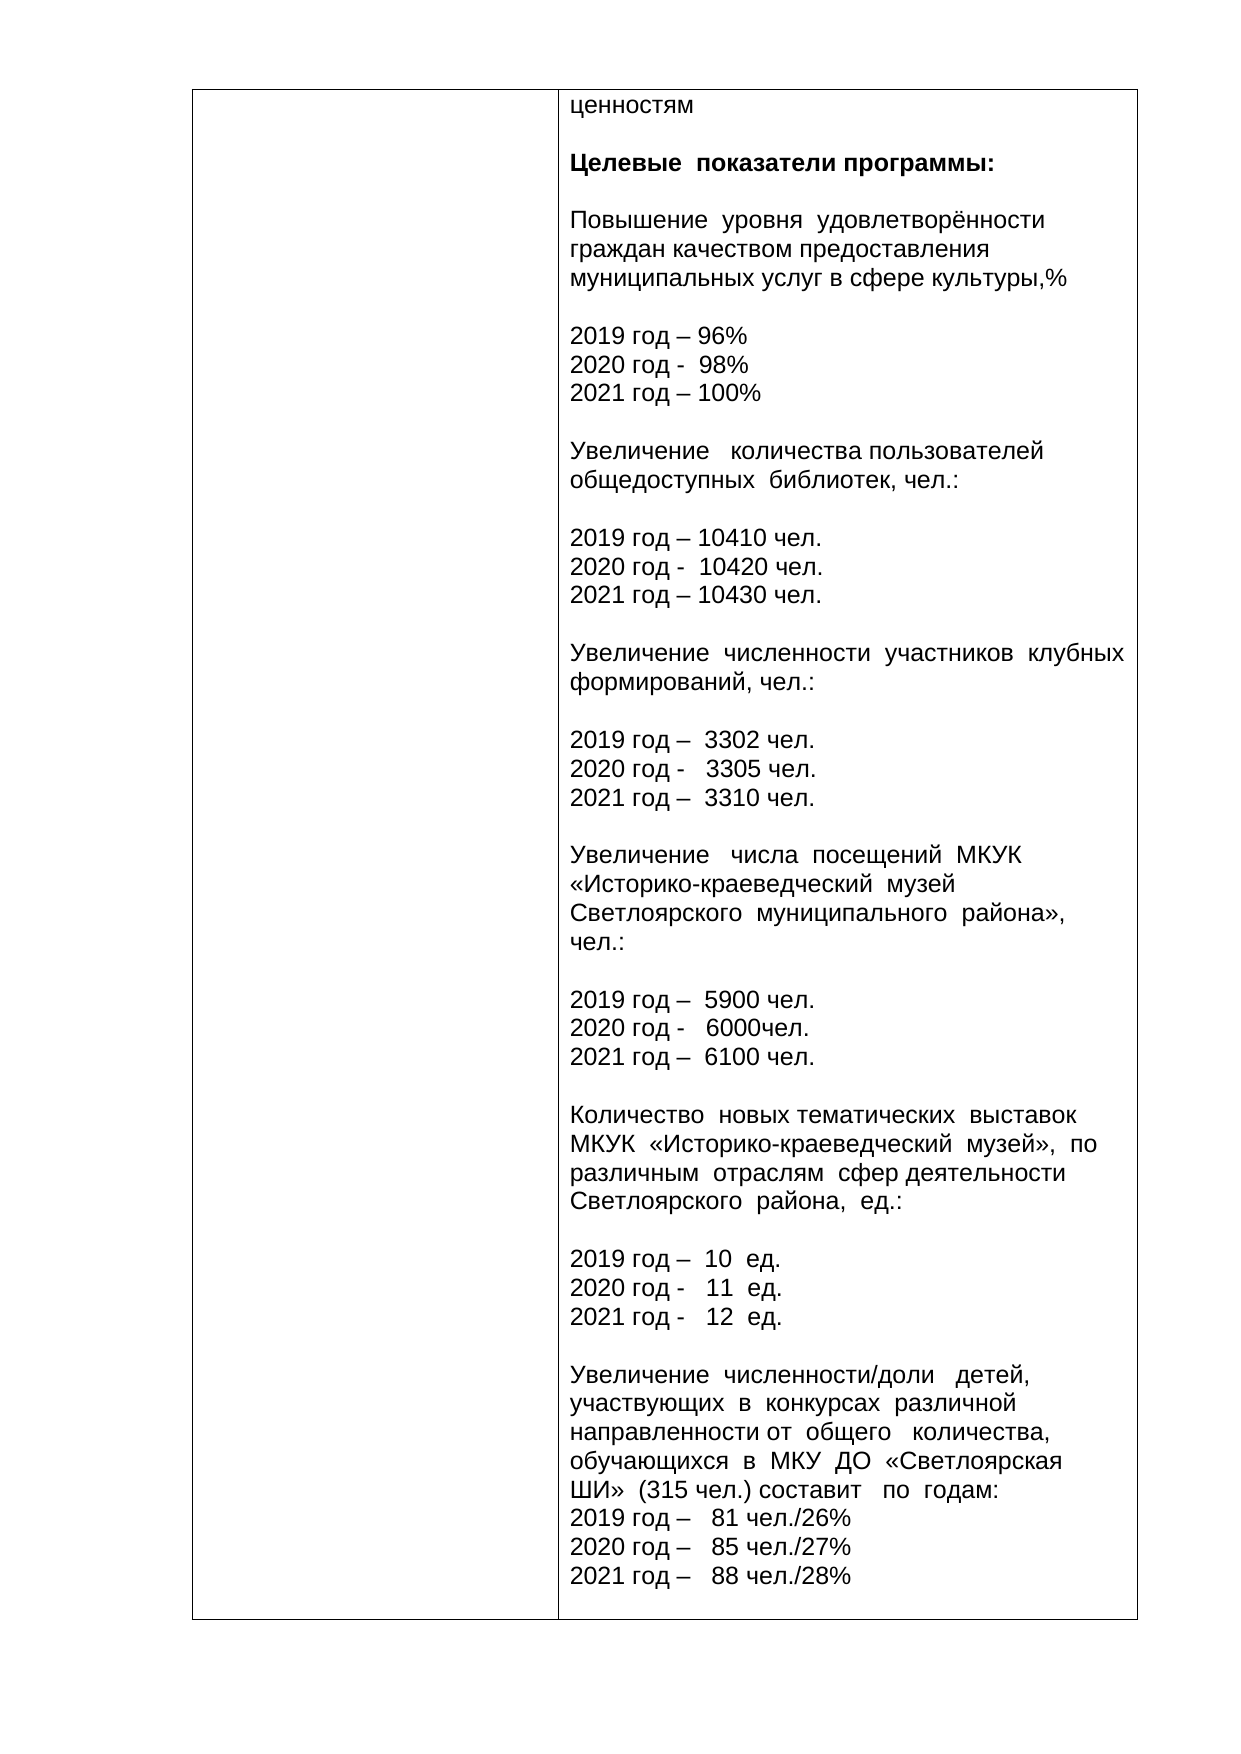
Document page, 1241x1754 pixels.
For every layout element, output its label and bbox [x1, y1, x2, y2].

table_cell [559, 90, 1137, 1618]
table_cell [193, 90, 558, 1618]
